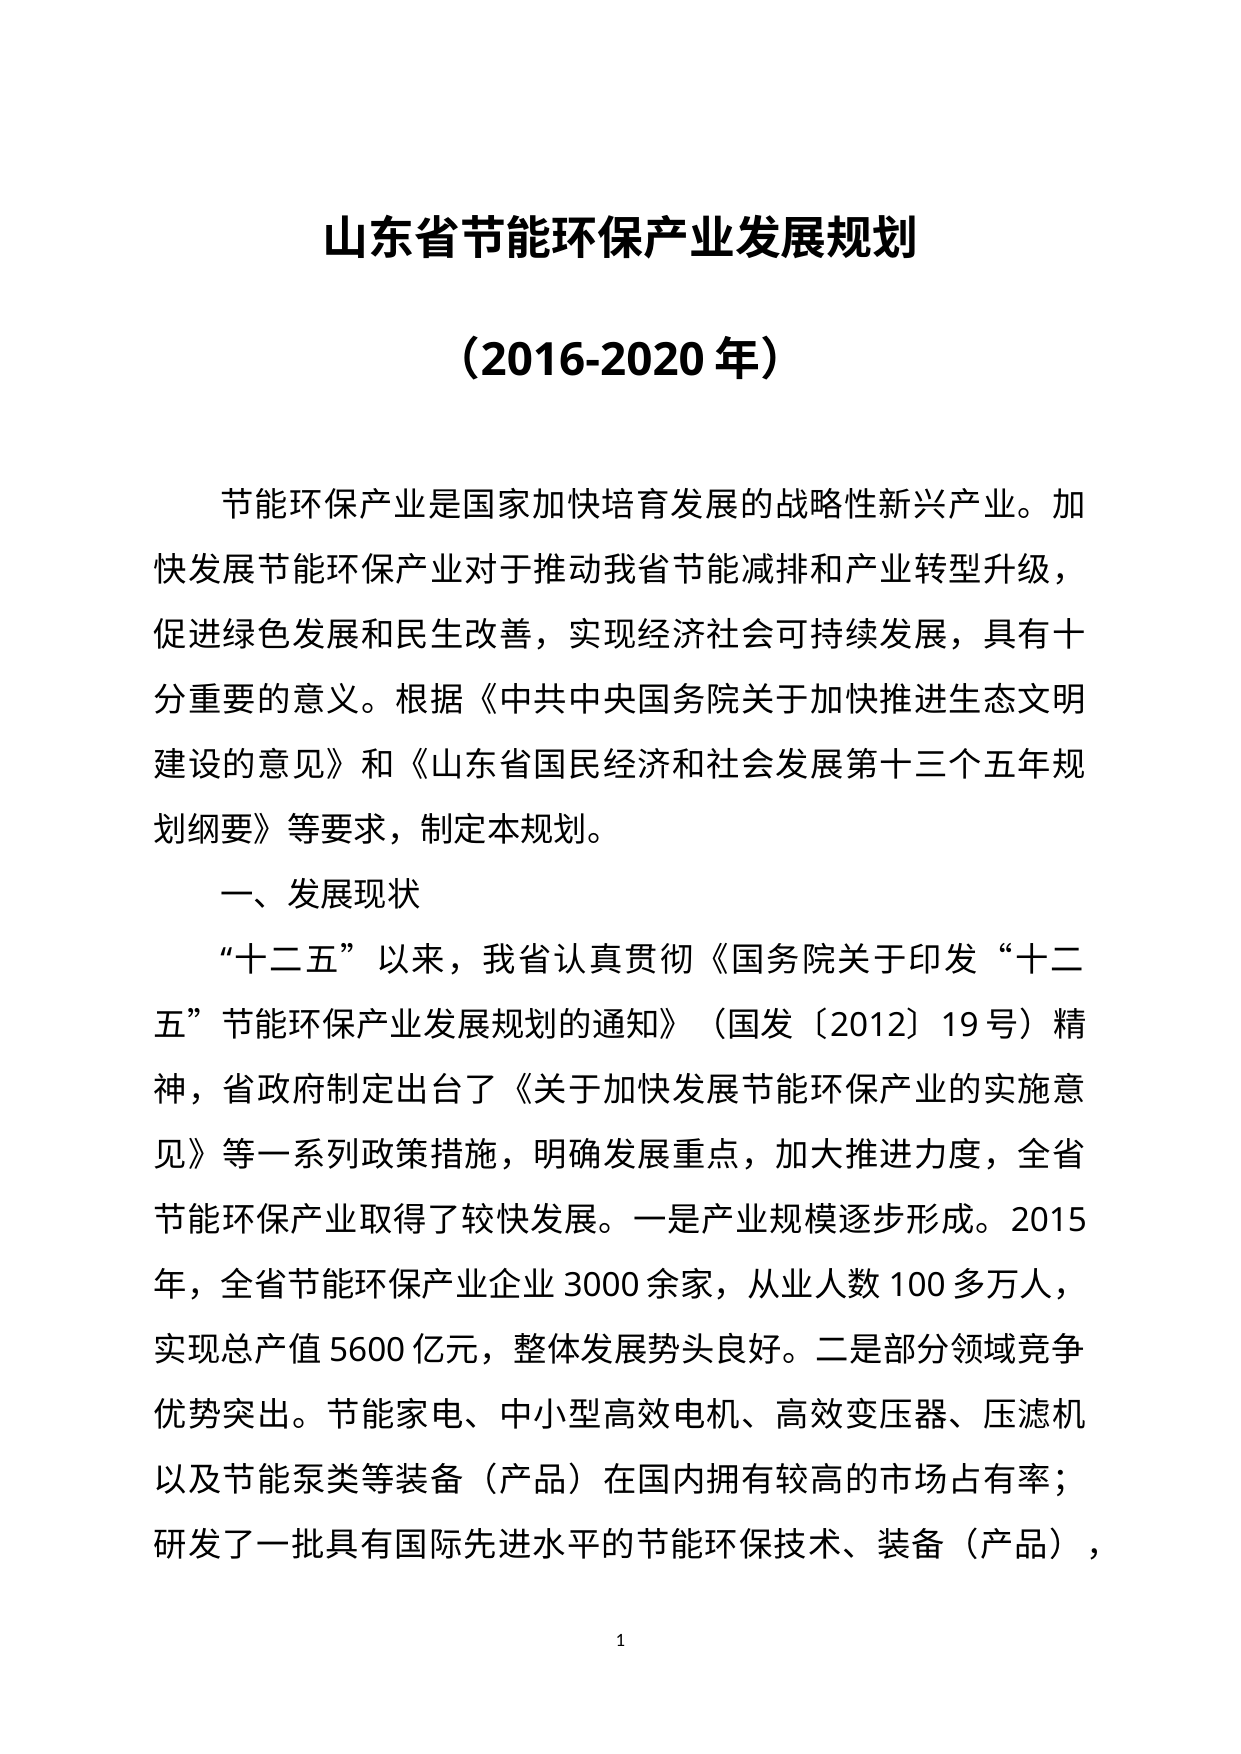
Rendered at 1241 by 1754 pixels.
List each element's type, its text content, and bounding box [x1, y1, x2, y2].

text 节能环保产业是国家加快培育发展的战略性新兴产业。加快发展节能环保产业对于推动我省节能减排和产业转型升级，促进绿色发展和民生改善，实现经济社会可持续发展，具有十分重要的意义。根据《中共中央国务院关于加快推进生态文明建设的意见》和《山东省国民经济和社会发展第十三个五年规划纲要》等要求，制定本规划。 [153, 469, 1087, 859]
text 一、发展现状 [153, 859, 1087, 924]
text 山东省节能环保产业发展规划 [153, 186, 1087, 283]
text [153, 924, 1087, 1574]
text （2016-2020年） [153, 307, 1087, 404]
